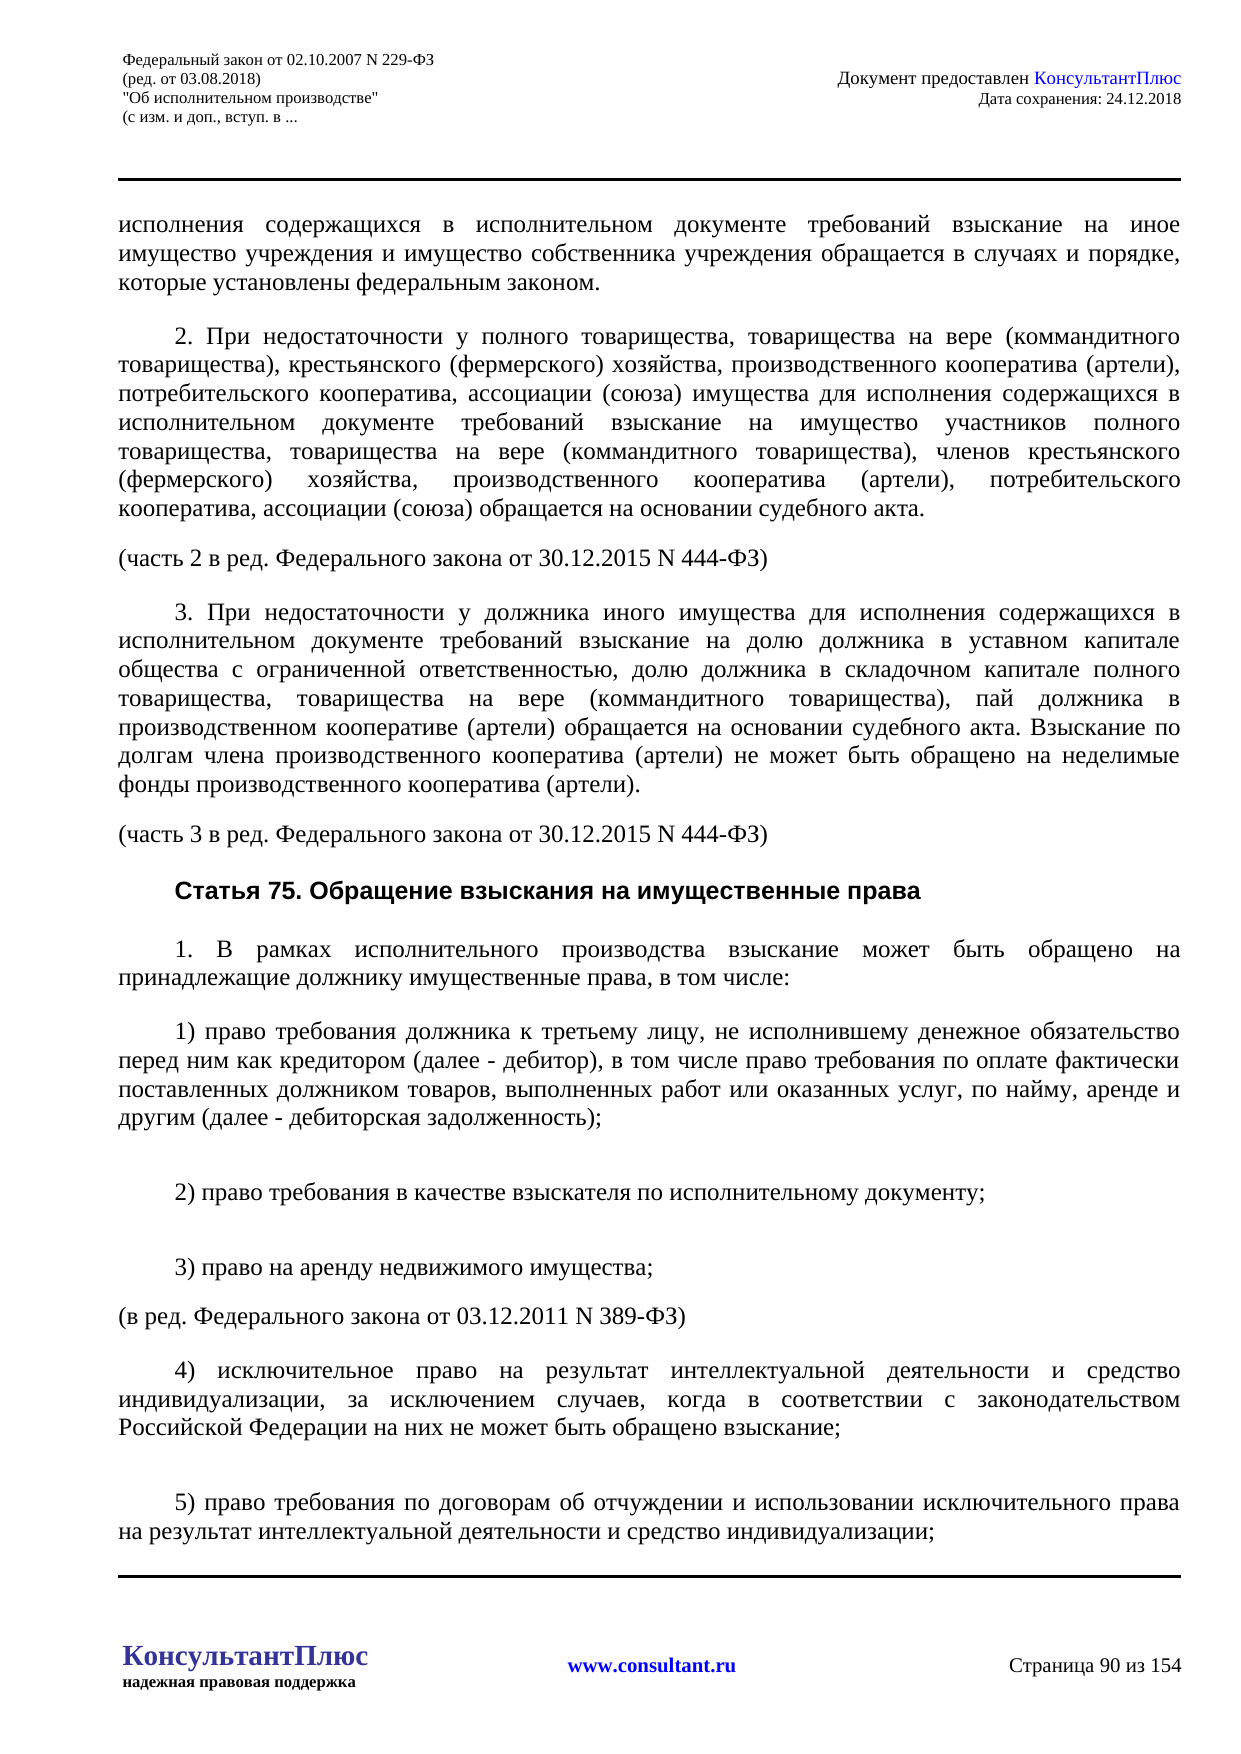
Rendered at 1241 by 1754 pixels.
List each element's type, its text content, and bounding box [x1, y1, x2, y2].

title Статья 75. Обращение взыскания на имущественные права [118, 876, 1181, 905]
text 4) исключительное право на результат интеллектуальной деятельности и средство индивидуализации, за исключением случаев, когда в соответствии с законодательством Российской Федерации на них не может быть обращено взыскание; [118, 1355, 1181, 1441]
text (часть 3 в ред. Федерального закона от 30.12.2015 N 444-ФЗ) [118, 819, 1181, 847]
text 5) право требования по договорам об отчуждении и использовании исключительного права на результат интеллектуальной деятельности и средство индивидуализации; [118, 1487, 1181, 1544]
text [118, 209, 1181, 296]
text 2) право требования в качестве взыскателя по исполнительному документу; [118, 1177, 1181, 1206]
text (часть 2 в ред. Федерального закона от 30.12.2015 N 444-ФЗ) [118, 543, 1181, 572]
text 1) право требования должника к третьему лицу, не исполнившему денежное обязательство перед ним как кредитором (далее - дебитор), в том числе право требования по оплате фактически поставленных должником товаров, выполненных работ или оказанных услуг, по найму, аренде и другим (далее - дебиторская задолженность); [118, 1016, 1181, 1131]
text (в ред. Федерального закона от 03.12.2011 N 389-ФЗ) [118, 1301, 1181, 1330]
text 1. В рамках исполнительного производства взыскание может быть обращено на принадлежащие должнику имущественные права, в том числе: [118, 934, 1181, 991]
text 2. При недостаточности у полного товарищества, товарищества на вере (коммандитного товарищества), крестьянского (фермерского) хозяйства, производственного кооператива (артели), потребительского кооператива, ассоциации (союза) имущества для исполнения содержащихся в исполнительном документе требований взыскание на имущество участников полного товарищества, товарищества на вере (коммандитного товарищества), членов крестьянского (фермерского) хозяйства, производственного кооператива (артели), потребительского кооператива, ассоциации (союза) обращается на основании судебного акта. [118, 321, 1181, 522]
text 3) право на аренду недвижимого имущества; [118, 1252, 1181, 1280]
text 3. При недостаточности у должника иного имущества для исполнения содержащихся в исполнительном документе требований взыскание на долю должника в уставном капитале общества с ограниченной ответственностью, долю должника в складочном капитале полного товарищества, товарищества на вере (коммандитного товарищества), пай должника в производственном кооперативе (артели) обращается на основании судебного акта. Взыскание по долгам члена производственного кооператива (артели) не может быть обращено на неделимые фонды производственного кооператива (артели). [118, 597, 1181, 798]
